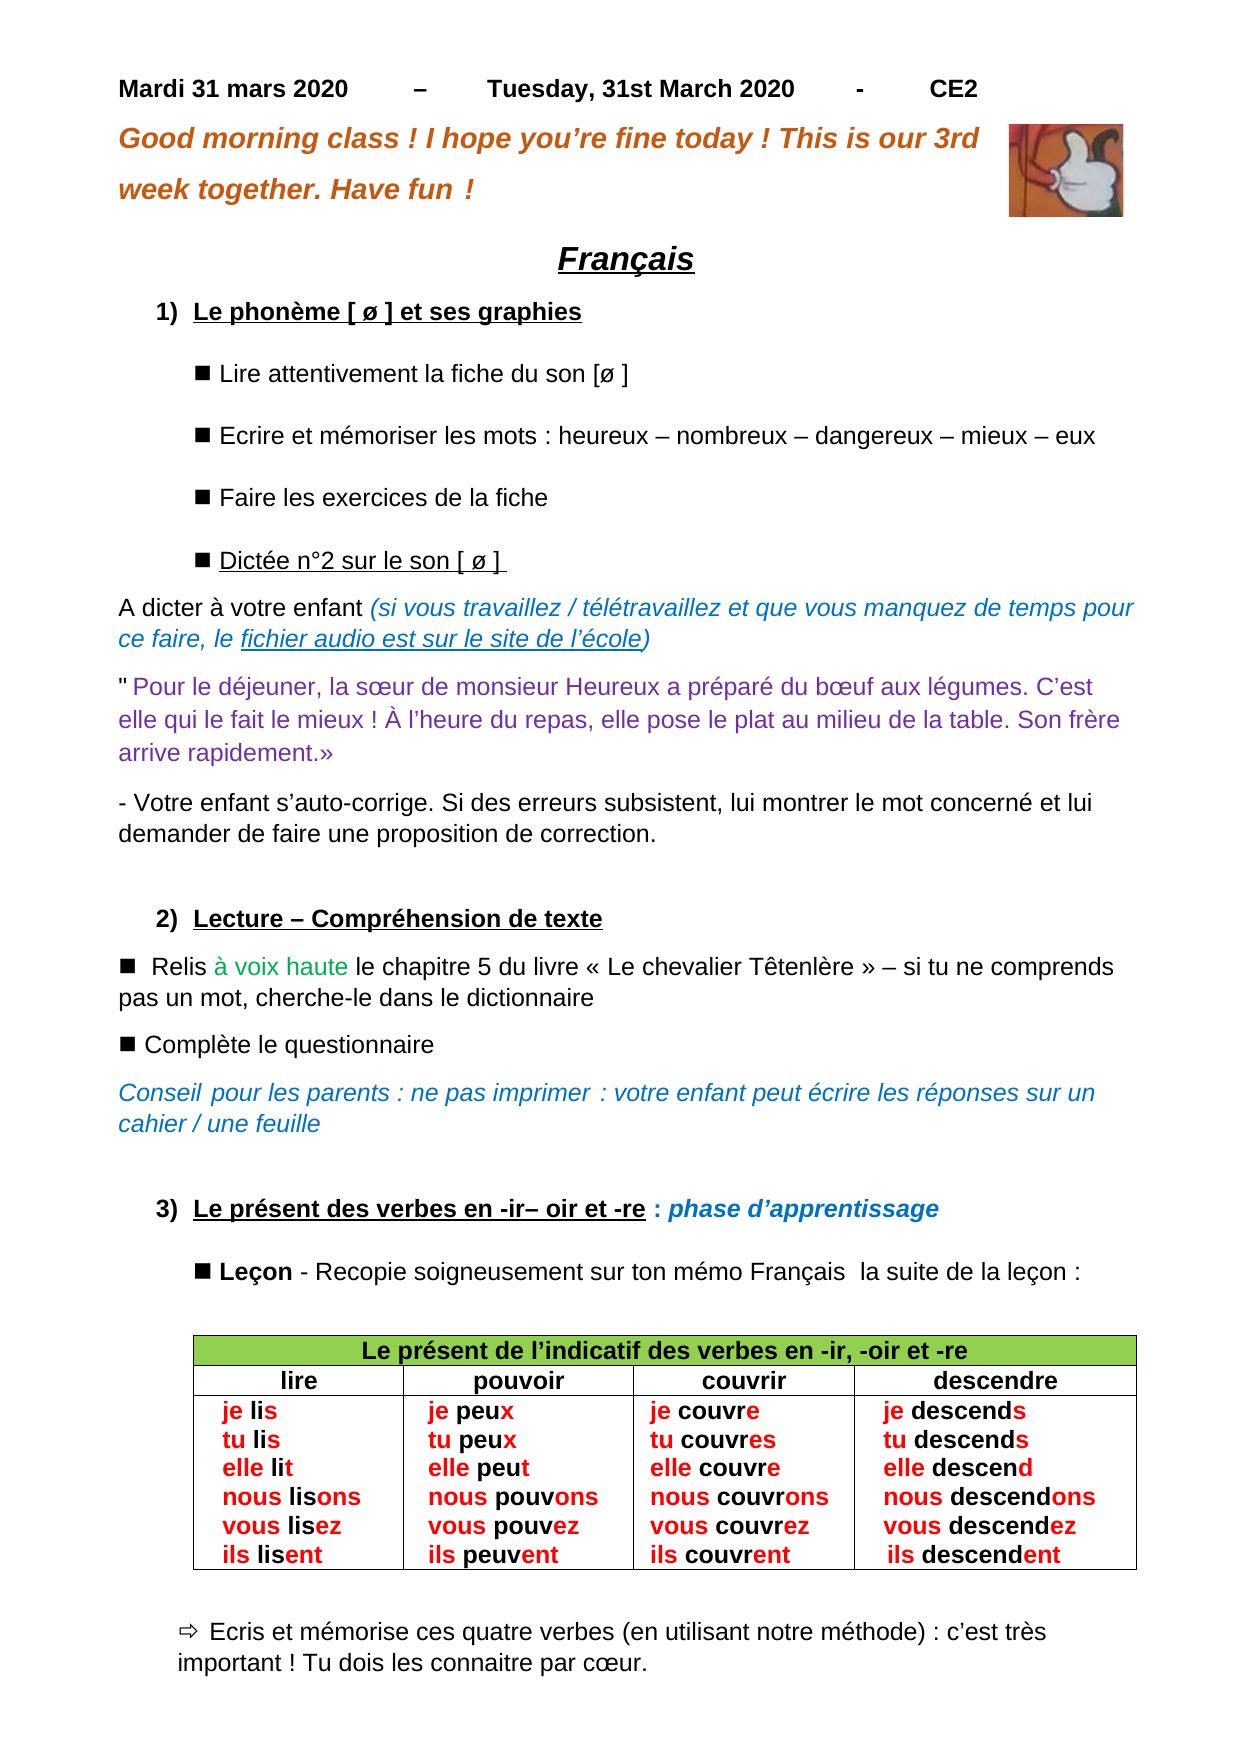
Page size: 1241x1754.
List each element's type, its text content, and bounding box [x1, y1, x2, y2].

list Le phonème [ ø ] et ses graphies [156, 297, 1137, 326]
picture [1007, 124, 1123, 216]
text Français [118, 239, 1137, 277]
table_cell descendre [855, 1366, 1136, 1395]
table_cell je peux tu peux elle peut nous pouvons vous pouvez ils peuvent [404, 1396, 633, 1568]
table_cell je lis tu lis elle lit nous lisons vous lisez ils lisent [194, 1396, 403, 1568]
list Faire les exercices de la fiche [193, 483, 1137, 512]
list Dictée n°2 sur le son [ ø ] [193, 546, 1137, 574]
text Conseil pour les parents : ne pas imprimer : votre enfant peut écrire les réponses sur un cahier / une feuille [118, 1078, 1137, 1138]
table_cell lire [194, 1366, 403, 1395]
text Good morning class ! I hope you’re fine today ! This is our 3rd week together. Have fun ! [118, 122, 1137, 205]
list Ecrire et mémoriser les mots : heureux – nombreux – dangereux – mieux – eux [193, 421, 1137, 450]
list Lire attentivement la fiche du son [ø ] [193, 328, 1137, 388]
text " Pour le déjeuner, la sœur de monsieur Heureux a préparé du bœuf aux légumes. C’est elle qui le fait le mieux ! À l’heure du repas, elle pose le plat au milieu de la table. Son frère arrive rapidement.» [118, 672, 1137, 767]
text Relis à voix haute le chapitre 5 du livre « Le chevalier Têtenlère » – si tu ne comprends pas un mot, cherche-le dans le dictionnaire [118, 952, 1137, 1012]
table_cell je descends tu descends elle descend nous descendons vous descendez ils descendent [855, 1396, 1136, 1568]
text Mardi 31 mars 2020 – Tuesday, 31st March 2020 - CE2 [118, 74, 1137, 103]
text A dicter à votre enfant (si vous travaillez / télétravaillez et que vous manquez de temps pour ce faire, le fichier audio est sur le site de l’école) [118, 593, 1137, 653]
table_cell couvrir [634, 1366, 854, 1395]
text - Votre enfant s’auto-corrige. Si des erreurs subsistent, lui montrer le mot concerné et lui demander de faire une proposition de correction. [118, 788, 1137, 848]
table_cell pouvoir [404, 1366, 633, 1395]
text Complète le questionnaire [118, 1031, 1137, 1059]
list Leçon - Recopie soigneusement sur ton mémo Français la suite de la leçon : [193, 1256, 1137, 1285]
list Le présent des verbes en -ir– oir et -re : phase d’apprentissage [156, 1194, 1137, 1223]
text Ecris et mémorise ces quatre verbes (en utilisant notre méthode) : c’est très important ! Tu dois les connaitre par cœur. [177, 1617, 1137, 1677]
table_header Le présent de l’indicatif des verbes en -ir, -oir et -re [194, 1336, 1136, 1365]
table_cell je couvre tu couvres elle couvre nous couvrons vous couvrez ils couvrent [634, 1396, 854, 1568]
list Lecture – Compréhension de texte [156, 904, 1137, 933]
